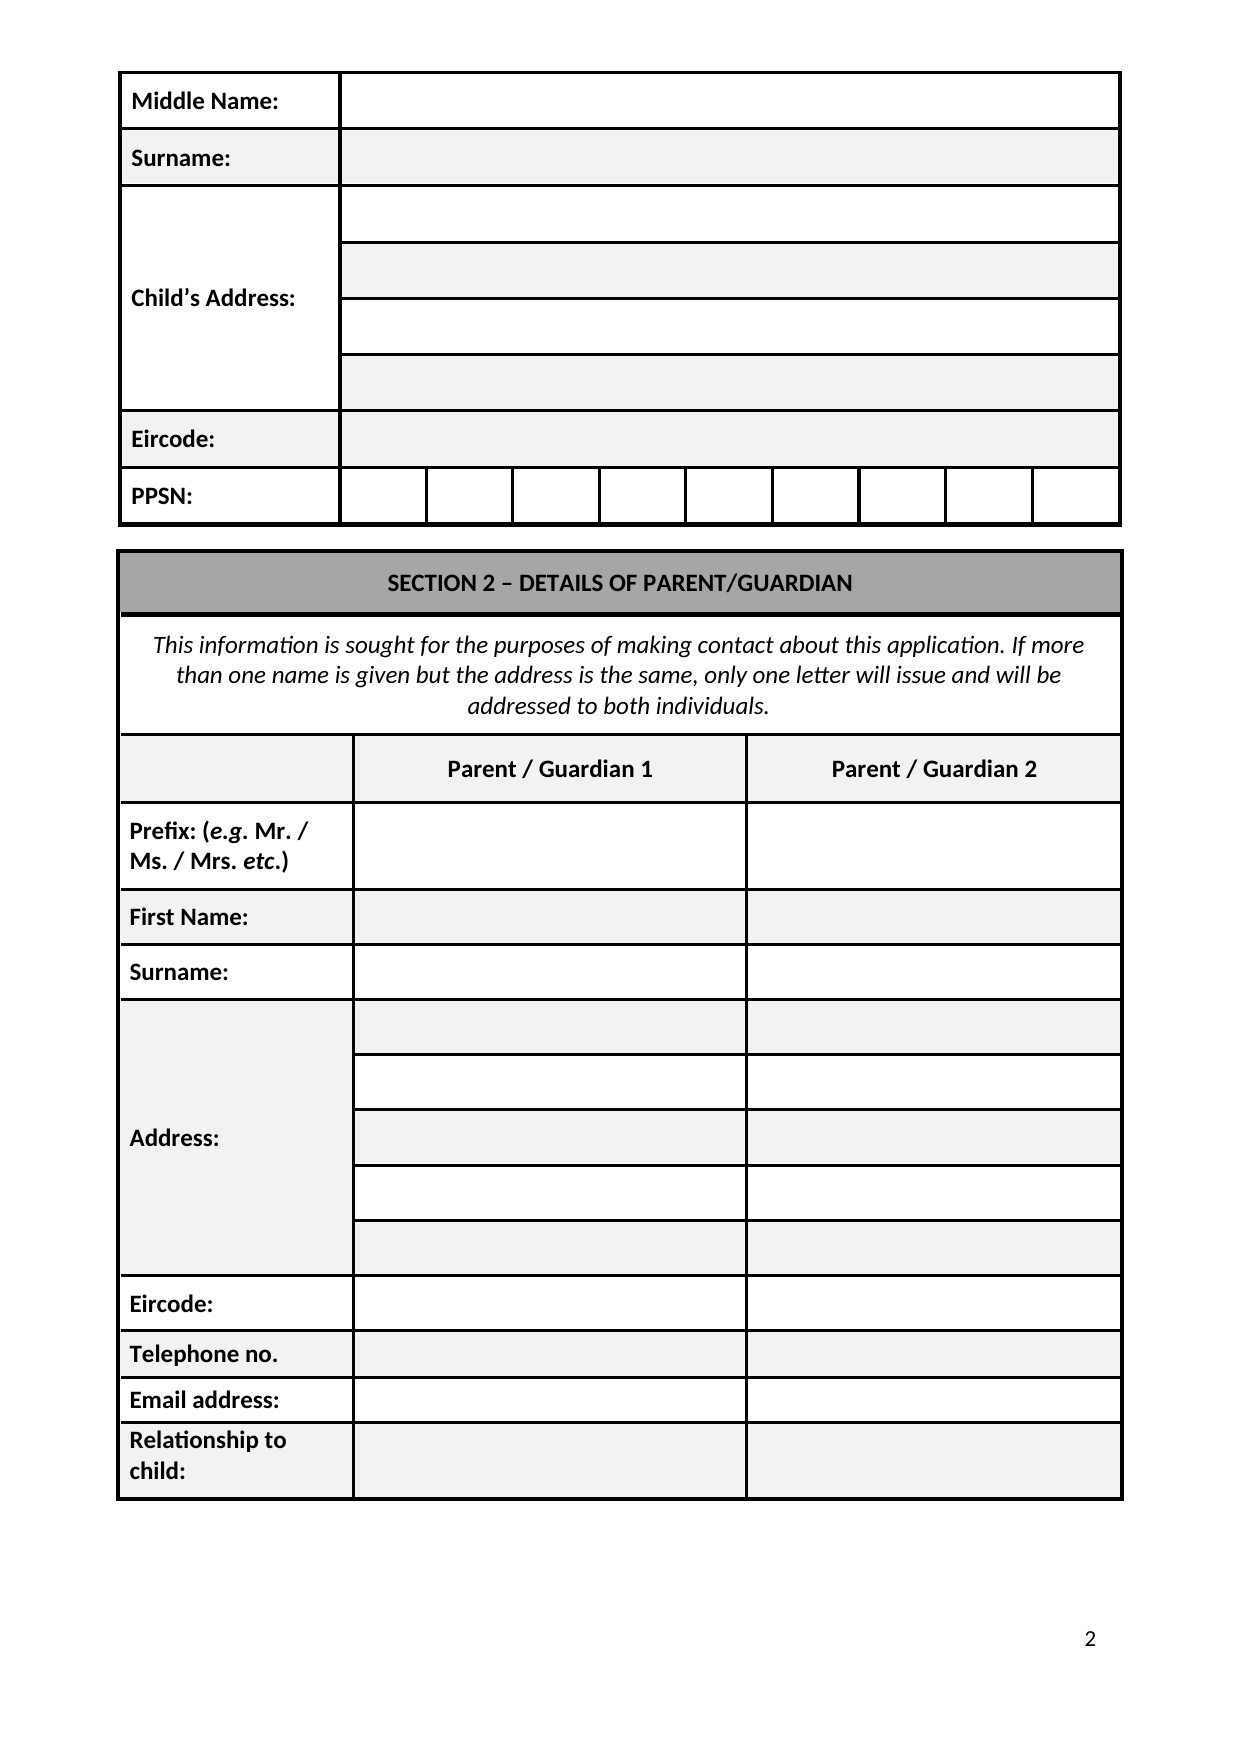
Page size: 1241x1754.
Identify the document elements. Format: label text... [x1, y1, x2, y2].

table_cell [355, 1277, 745, 1329]
table_cell Telephone no. [120, 1330, 352, 1376]
table_cell [601, 469, 684, 522]
table_cell [748, 1167, 1120, 1219]
table_cell [355, 1056, 745, 1108]
table_cell Email address: [120, 1377, 352, 1421]
table_cell PPSN: [122, 469, 338, 522]
table_cell Prefix: (e.g. Mr. / Ms. / Mrs. etc.) [120, 802, 352, 887]
table_cell [748, 1222, 1120, 1274]
table_cell [342, 187, 1118, 241]
table_cell First Name: [120, 889, 352, 943]
table_cell [355, 1379, 745, 1421]
table_cell [748, 1332, 1120, 1376]
table_cell [748, 891, 1120, 943]
table_cell [355, 1332, 745, 1376]
table_cell [342, 412, 1118, 466]
table_cell Parent / Guardian 2 [748, 736, 1120, 801]
table_cell [1034, 469, 1118, 522]
table_cell [861, 469, 944, 522]
table_cell [748, 1001, 1120, 1053]
table_cell This information is sought for the purposes of making contact about this application. If more than one name is given but the address is the same, only one letter will issue and will be addressed to both individuals. [120, 613, 1120, 733]
table_cell Address: [120, 999, 352, 1274]
table_cell [342, 300, 1118, 353]
table_cell Middle Name: [122, 74, 338, 127]
table_cell [342, 130, 1118, 183]
table_cell [774, 469, 857, 522]
table_cell [428, 469, 511, 522]
table_cell [342, 244, 1118, 297]
table_cell Surname: [120, 944, 352, 998]
table_cell [355, 1222, 745, 1274]
table_cell [514, 469, 598, 522]
table_cell [355, 1001, 745, 1053]
table_cell [342, 74, 1118, 127]
table_cell [748, 1111, 1120, 1163]
table_cell [748, 1277, 1120, 1329]
table_cell [355, 1424, 745, 1497]
table_cell [687, 469, 771, 522]
table_cell [748, 1424, 1120, 1497]
table_cell Relationship to child: [120, 1422, 352, 1497]
table_cell [355, 804, 745, 887]
table_cell [748, 804, 1120, 887]
table_cell [748, 1056, 1120, 1108]
table_cell [947, 469, 1031, 522]
table_cell [748, 1379, 1120, 1421]
table_cell [355, 1111, 745, 1163]
table_cell [355, 1167, 745, 1219]
table_cell Child’s Address: [122, 187, 338, 409]
table_cell Eircode: [122, 412, 338, 466]
table_cell [748, 946, 1120, 998]
table_header SECTION 2 – DETAILS OF PARENT/GUARDIAN [120, 553, 1120, 612]
table_cell [355, 891, 745, 943]
table_cell Surname: [122, 130, 338, 183]
table_cell [342, 356, 1118, 409]
table_cell [120, 734, 352, 801]
table_cell Eircode: [120, 1275, 352, 1329]
table_cell Parent / Guardian 1 [355, 736, 745, 801]
table_cell [342, 469, 425, 522]
table_cell [355, 946, 745, 998]
